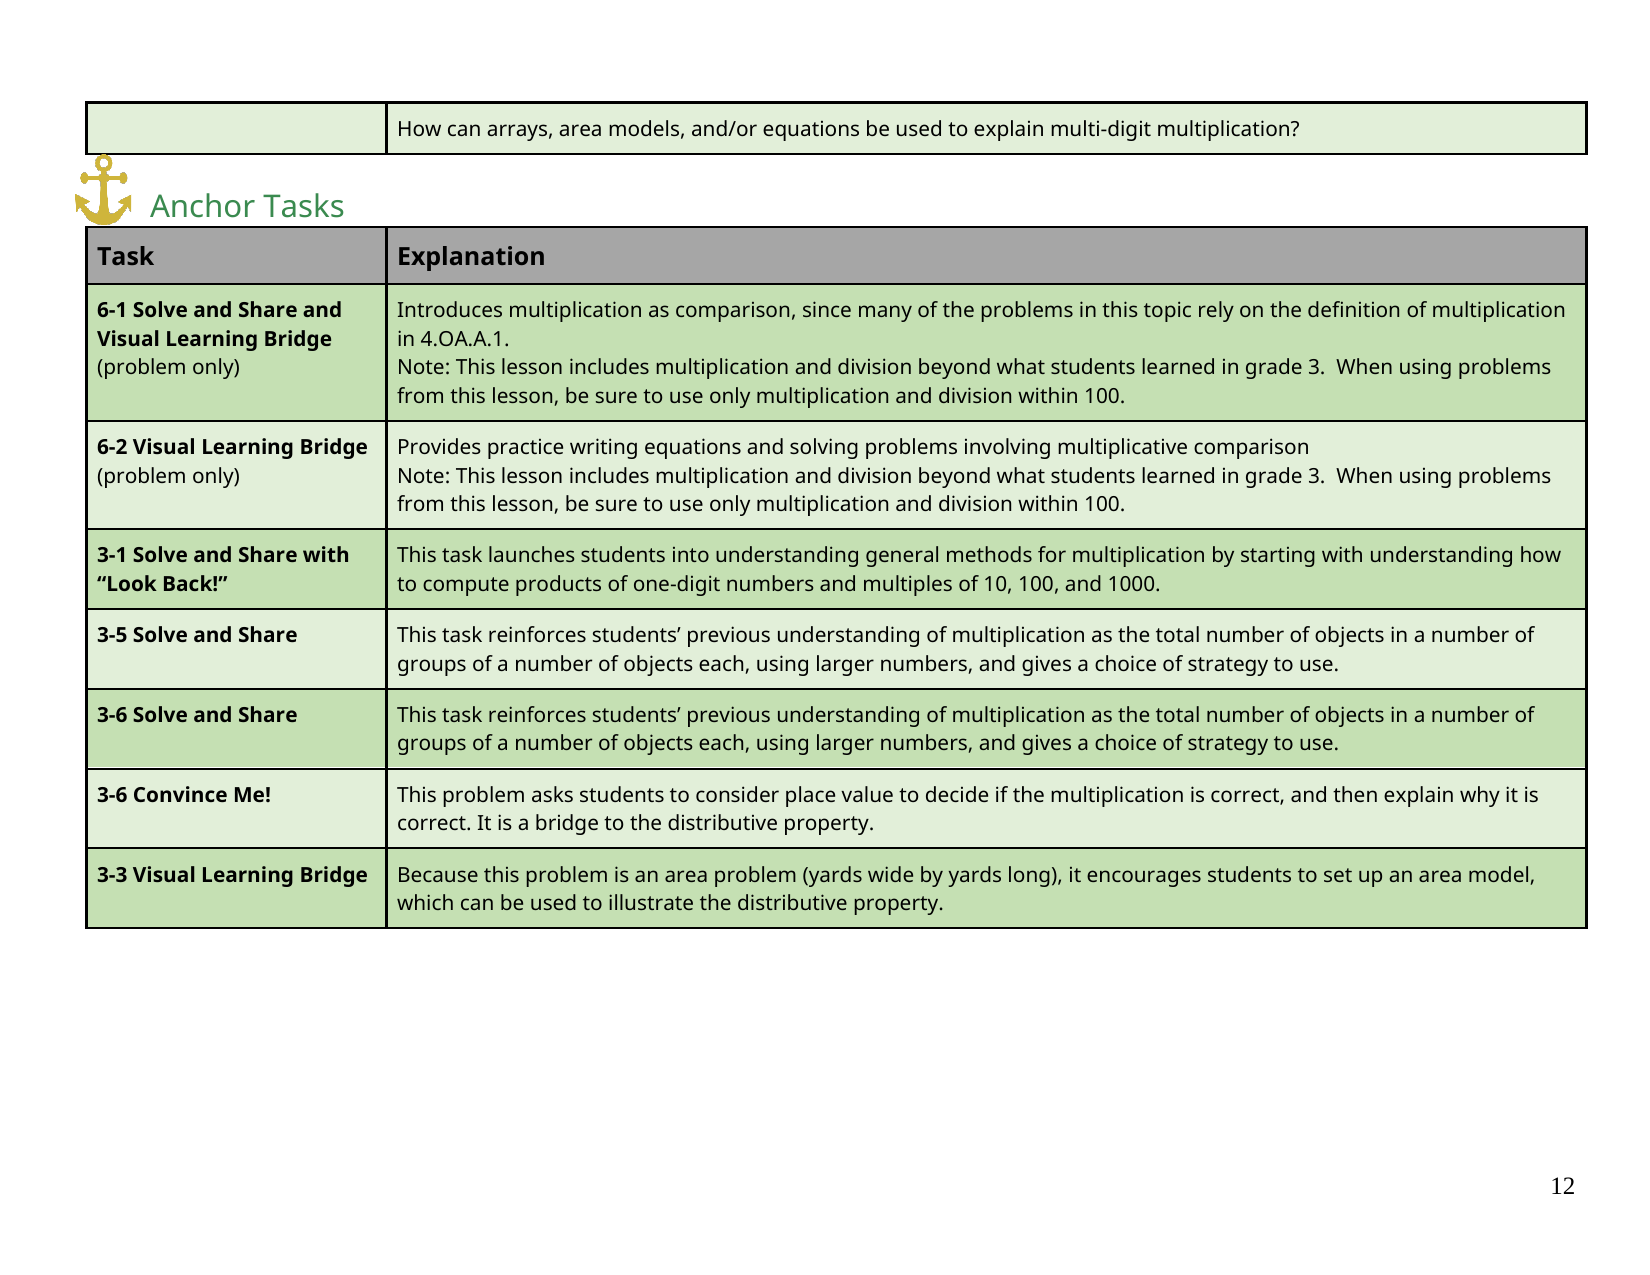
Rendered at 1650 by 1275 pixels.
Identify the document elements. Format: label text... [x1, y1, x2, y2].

table_cell 6-2 Visual Learning Bridge (problem only) [88, 422, 385, 528]
table_cell This task launches students into understanding general methods for multiplication by starting with understanding how to compute products of one-digit numbers and multiples of 10, 100, and 1000. [388, 530, 1585, 608]
table_cell 3-6 Convince Me! [88, 770, 385, 847]
table_header Task [88, 228, 385, 283]
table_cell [388, 104, 1585, 153]
picture [75, 154, 132, 225]
table_cell This task reinforces students’ previous understanding of multiplication as the total number of objects in a number of groups of a number of objects each, using larger numbers, and gives a choice of strategy to use. [388, 610, 1585, 688]
table_header Explanation [388, 228, 1585, 283]
table_cell This problem asks students to consider place value to decide if the multiplication is correct, and then explain why it is correct. It is a bridge to the distributive property. [388, 770, 1585, 847]
table_cell 3-6 Solve and Share [88, 690, 385, 767]
table_cell 6-1 Solve and Share and Visual Learning Bridge (problem only) [88, 285, 385, 420]
table_cell 3-5 Solve and Share [88, 610, 385, 688]
table_cell Provides practice writing equations and solving problems involving multiplicative comparison Note: This lesson includes multiplication and division beyond what students learned in grade 3. When using problems from this lesson, be sure to use only multiplication and division within 100. [388, 422, 1585, 528]
table_cell Because this problem is an area problem (yards wide by yards long), it encourages students to set up an area model, which can be used to illustrate the distributive property. [388, 849, 1585, 927]
table_cell This task reinforces students’ previous understanding of multiplication as the total number of objects in a number of groups of a number of objects each, using larger numbers, and gives a choice of strategy to use. [388, 690, 1585, 767]
table_cell Introduces multiplication as comparison, since many of the problems in this topic rely on the definition of multiplication in 4.OA.A.1. Note: This lesson includes multiplication and division beyond what students learned in grade 3. When using problems from this lesson, be sure to use only multiplication and division within 100. [388, 285, 1585, 420]
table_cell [88, 104, 385, 153]
text Anchor Tasks [75, 183, 1575, 226]
table_cell 3-3 Visual Learning Bridge [88, 849, 385, 927]
table_cell 3-1 Solve and Share with “Look Back!” [88, 530, 385, 608]
